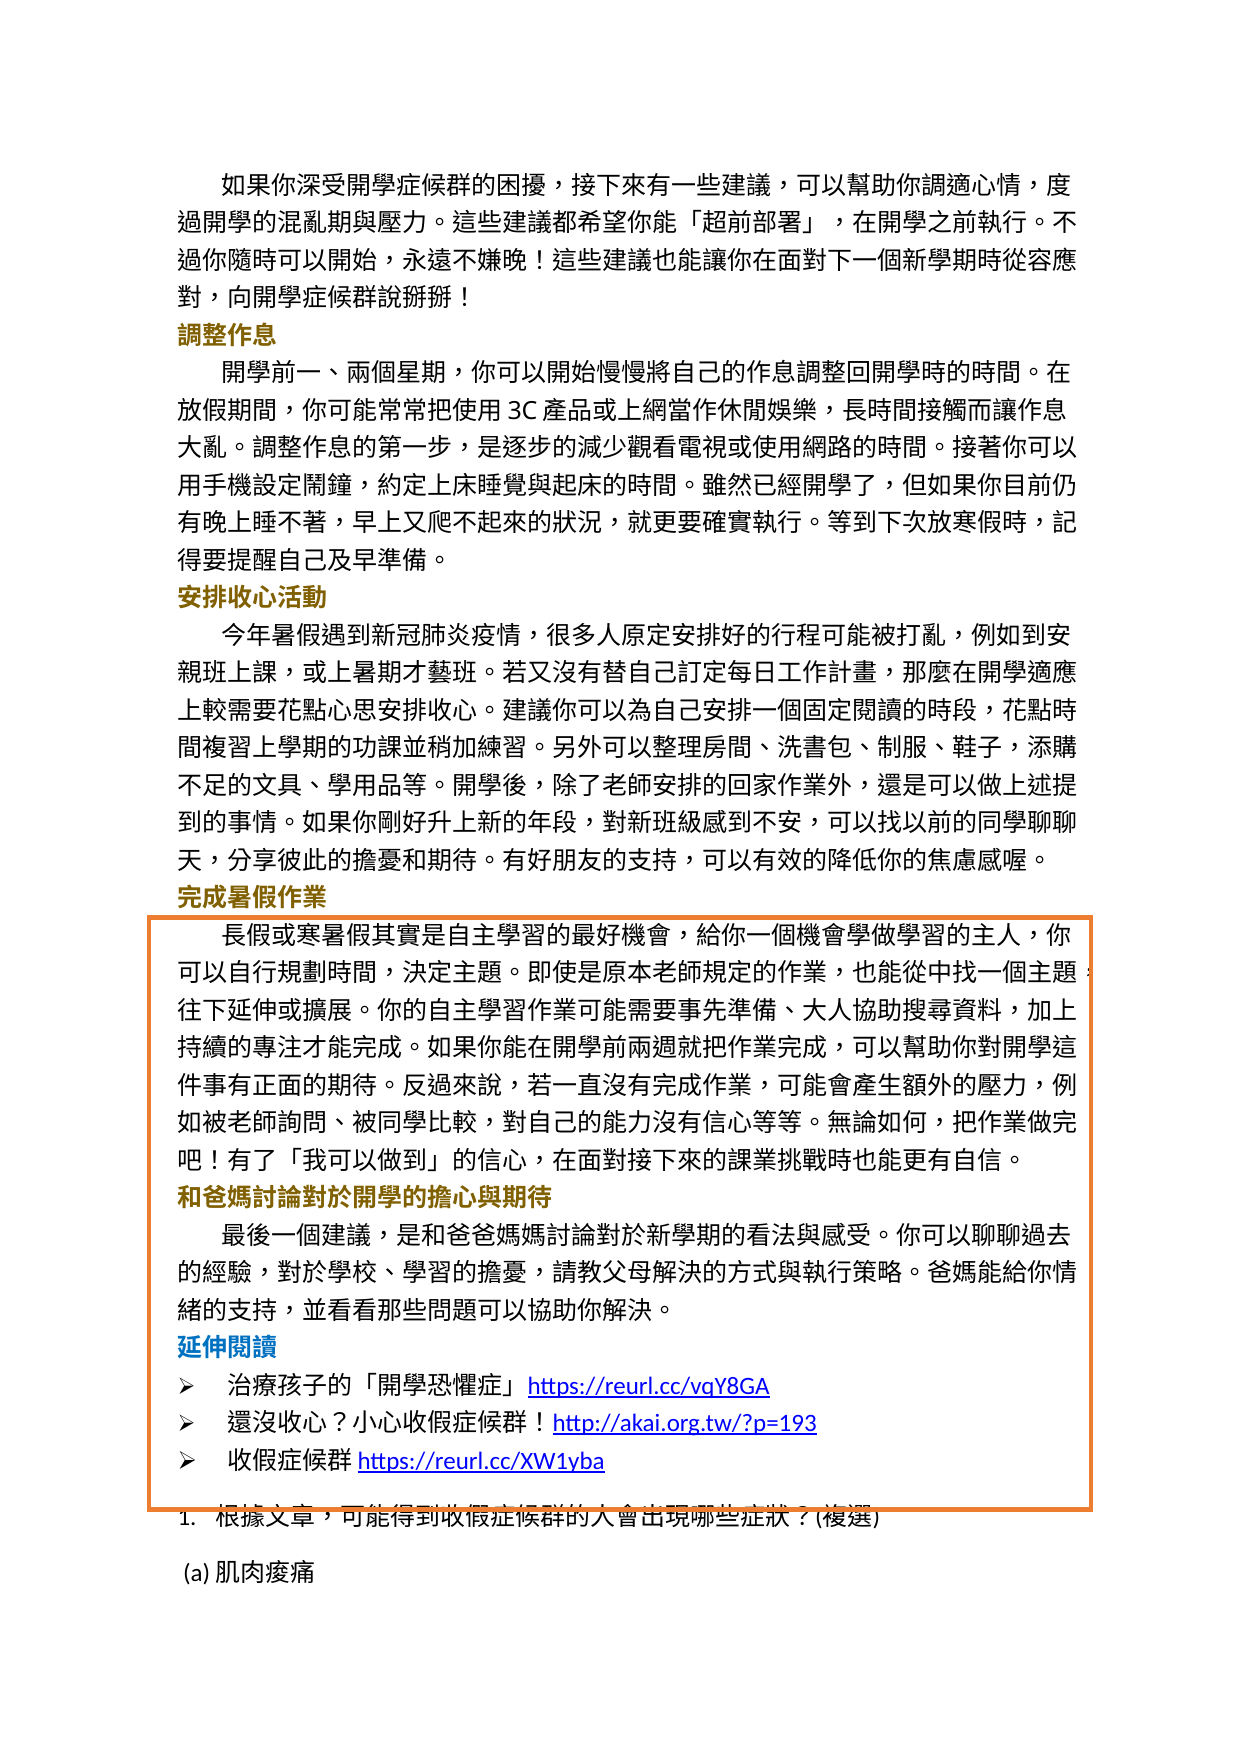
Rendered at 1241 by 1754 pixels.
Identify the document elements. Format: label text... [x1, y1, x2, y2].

list 收假症候群https://reurl.cc/XW1yba [177, 1439, 1078, 1477]
text 長假或寒暑假其實是自主學習的最好機會，給你一個機會學做學習的主人，你可以自行規劃時間，決定主題。即使是原本老師規定的作業，也能從中找一個主題，往下延伸或擴展。你的自主學習作業可能需要事先準備、大人協助搜尋資料，加上持續的專注才能完成。如果你能在開學前兩週就把作業完成，可以幫助你對開學這件事有正面的期待。反過來說，若一直沒有完成作業，可能會產生額外的壓力，例如被老師詢問、被同學比較，對自己的能力沒有信心等等。無論如何，把作業做完吧！有了「我可以做到」的信心，在面對接下來的課業挑戰時也能更有自信。 [177, 920, 1078, 1177]
list 根據文章，可能得到收假症候群的人會出現哪些症狀？(複選) [177, 1512, 1078, 1533]
list 治療孩子的「開學恐懼症」https://reurl.cc/vqY8GA [177, 1364, 1078, 1402]
list 還沒收心？小心收假症候群！http://akai.org.tw/?p=193 [177, 1402, 1078, 1439]
text 開學前一、兩個星期，你可以開始慢慢將自己的作息調整回開學時的時間。在放假期間，你可能常常把使用3C產品或上網當作休閒娛樂，長時間接觸而讓作息大亂。調整作息的第一步，是逐步的減少觀看電視或使用網路的時間。接著你可以用手機設定鬧鐘，約定上床睡覺與起床的時間。雖然已經開學了，但如果你目前仍有晚上睡不著，早上又爬不起來的狀況，就更要確實執行。等到下次放寒假時，記得要提醒自己及早準備。 [177, 352, 1078, 577]
text 今年暑假遇到新冠肺炎疫情，很多人原定安排好的行程可能被打亂，例如到安親班上課，或上暑期才藝班。若又沒有替自己訂定每日工作計畫，那麼在開學適應上較需要花點心思安排收心。建議你可以為自己安排一個固定閱讀的時段，花點時間複習上學期的功課並稍加練習。另外可以整理房間、洗書包、制服、鞋子，添購不足的文具、學用品等。開學後，除了老師安排的回家作業外，還是可以做上述提到的事情。如果你剛好升上新的年段，對新班級感到不安，可以找以前的同學聊聊天，分享彼此的擔憂和期待。有好朋友的支持，可以有效的降低你的焦慮感喔。 [177, 614, 1078, 877]
text 如果你深受開學症候群的困擾，接下來有一些建議，可以幫助你調適心情，度過開學的混亂期與壓力。這些建議都希望你能「超前部署」，在開學之前執行。不過你隨時可以開始，永遠不嫌晚！這些建議也能讓你在面對下一個新學期時從容應對，向開學症候群說掰掰！ [177, 164, 1078, 314]
text 延伸閱讀 [177, 1327, 1078, 1364]
text (a) 肌肉痠痛 [177, 1552, 1078, 1589]
text 安排收心活動 [177, 577, 1078, 614]
text 調整作息 [177, 314, 1078, 352]
text 和爸媽討論對於開學的擔心與期待 [177, 1177, 1078, 1214]
text 完成暑假作業 [177, 877, 1078, 914]
text 最後一個建議，是和爸爸媽媽討論對於新學期的看法與感受。你可以聊聊過去的經驗，對於學校、學習的擔憂，請教父母解決的方式與執行策略。爸媽能給你情緒的支持，並看看那些問題可以協助你解決。 [177, 1214, 1078, 1327]
